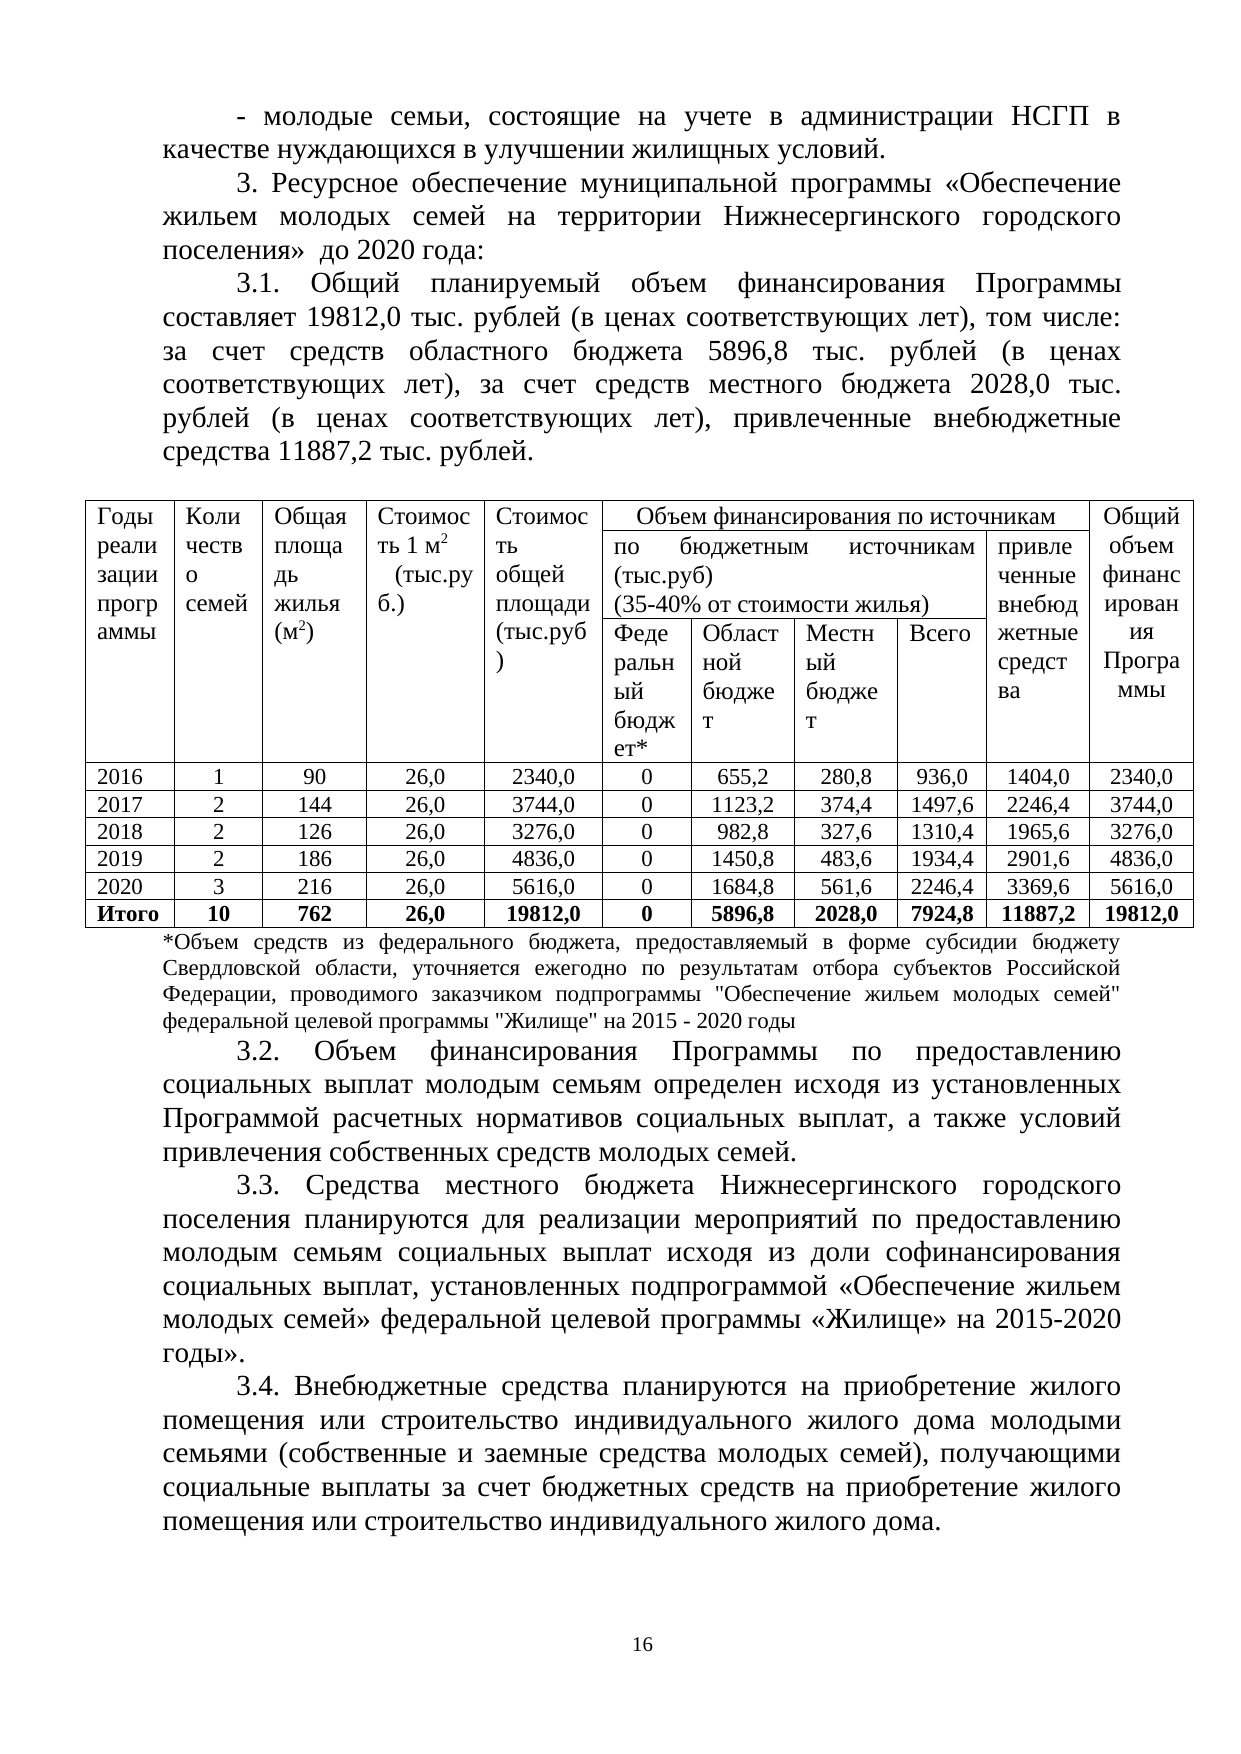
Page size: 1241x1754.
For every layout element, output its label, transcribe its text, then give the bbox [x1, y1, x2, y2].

table_cell 0 [603, 900, 691, 927]
table_cell 1123,2 [692, 791, 794, 817]
table_cell 2901,6 [987, 846, 1089, 872]
table_cell 1310,4 [898, 818, 986, 844]
table_cell 5616,0 [485, 873, 602, 899]
table_cell 2 [175, 791, 262, 817]
table_cell 0 [603, 873, 691, 899]
table_cell 126 [263, 818, 366, 844]
table_cell 5896,8 [692, 900, 794, 927]
table_cell 2 [175, 846, 262, 872]
table_cell 0 [603, 763, 691, 790]
table_cell 327,6 [795, 818, 897, 844]
table_cell 5616,0 [1090, 873, 1193, 899]
table_cell 0 [603, 818, 691, 844]
table_cell 3744,0 [1090, 791, 1193, 817]
text *Объем средств из федерального бюджета, предоставляемый в форме субсидии бюджету Свердловской области, уточняется ежегодно по результатам отбора субъектов Российской Федерации, проводимого заказчиком подпрограммы "Обеспечение жильем молодых семей" федеральной целевой программы "Жилище" на 2015 - 2020 годы [162, 928, 1122, 1033]
table_cell 2028,0 [795, 900, 897, 927]
table_cell 982,8 [692, 818, 794, 844]
table_cell 144 [263, 791, 366, 817]
table_cell 1497,6 [898, 791, 986, 817]
table_header Стоимость общей площади (тыс.руб) [485, 501, 602, 762]
table_cell 3369,6 [987, 873, 1089, 899]
table_header Общий объем финансирования Программы [1090, 501, 1193, 762]
table_cell 186 [263, 846, 366, 872]
table_cell 561,6 [795, 873, 897, 899]
table_cell 2020 [86, 873, 174, 899]
table_cell 0 [603, 791, 691, 817]
text 3.4. Внебюджетные средства планируются на приобретение жилого помещения или строительство индивидуального жилого дома молодыми семьями (собственные и заемные средства молодых семей), получающими социальные выплаты за счет бюджетных средств на приобретение жилого помещения или строительство индивидуального жилого дома. [162, 1368, 1122, 1536]
table_cell 483,6 [795, 846, 897, 872]
text - молодые семьи, состоящие на учете в администрации НСГП в качестве нуждающихся в улучшении жилищных условий. [162, 98, 1122, 165]
table_cell по бюджетным источникам (тыс.руб) (35-40% от стоимости жилья) [603, 531, 986, 617]
table_cell 2340,0 [485, 763, 602, 790]
table_header Объем финансирования по источникам [603, 501, 1089, 530]
table_header Годы реализации программы [86, 501, 174, 762]
table_cell 19812,0 [485, 900, 602, 927]
table_cell 19812,0 [1090, 900, 1193, 927]
table_cell 7924,8 [898, 900, 986, 927]
table_cell 10 [175, 900, 262, 927]
table_cell 2018 [86, 818, 174, 844]
table_cell 3 [175, 873, 262, 899]
table_cell 1 [175, 763, 262, 790]
table_cell 0 [603, 846, 691, 872]
table_cell 1450,8 [692, 846, 794, 872]
table_cell 26,0 [367, 900, 484, 927]
table_cell 3276,0 [485, 818, 602, 844]
table_header Количество семей [175, 501, 262, 762]
text 3.2. Объем финансирования Программы по предоставлению социальных выплат молодым семьям определен исходя из установленных Программой расчетных нормативов социальных выплат, а также условий привлечения собственных средств молодых семей. [162, 1033, 1122, 1167]
table_cell 3744,0 [485, 791, 602, 817]
table_cell 2017 [86, 791, 174, 817]
text 3.1. Общий планируемый объем финансирования Программы составляет 19812,0 тыс. рублей (в ценах соответствующих лет), том числе: за счет средств областного бюджета 5896,8 тыс. рублей (в ценах соответствующих лет), за счет средств местного бюджета 2028,0 тыс. рублей (в ценах соответствующих лет), привлеченные внебюджетные средства 11887,2 тыс. рублей. [162, 266, 1122, 467]
table_cell Местный бюджет [795, 619, 897, 762]
table_cell 2016 [86, 763, 174, 790]
table_cell Федеральный бюджет* [603, 619, 691, 762]
table_header Общая площадь жилья (м2) [263, 501, 366, 762]
table_cell 2 [175, 818, 262, 844]
table_cell Областной бюджет [692, 619, 794, 762]
table_cell 26,0 [367, 791, 484, 817]
table_cell 216 [263, 873, 366, 899]
table_cell 280,8 [795, 763, 897, 790]
table_cell 11887,2 [987, 900, 1089, 927]
table_cell 1684,8 [692, 873, 794, 899]
table_cell 90 [263, 763, 366, 790]
table_cell 655,2 [692, 763, 794, 790]
table_cell 936,0 [898, 763, 986, 790]
table_cell 4836,0 [485, 846, 602, 872]
table_cell Итого [86, 900, 174, 927]
table_cell 2340,0 [1090, 763, 1193, 790]
table_cell привлеченные внебюджетные средства [987, 531, 1089, 762]
table_cell 4836,0 [1090, 846, 1193, 872]
table_cell 374,4 [795, 791, 897, 817]
table_cell 2019 [86, 846, 174, 872]
table_cell 26,0 [367, 873, 484, 899]
table_cell 1965,6 [987, 818, 1089, 844]
table_header Стоимость (тыс.руб.) [367, 501, 484, 762]
table_cell 26,0 [367, 818, 484, 844]
table_cell Всего [898, 619, 986, 762]
text 3. Ресурсное обеспечение муниципальной программы «Обеспечение жильем молодых семей на территории Нижнесергинского городского поселения» до 2020 года: [162, 165, 1122, 266]
table_cell 2246,4 [987, 791, 1089, 817]
table_cell 1934,4 [898, 846, 986, 872]
table_cell 2246,4 [898, 873, 986, 899]
table_cell 3276,0 [1090, 818, 1193, 844]
table_cell 26,0 [367, 846, 484, 872]
table_cell 26,0 [367, 763, 484, 790]
table_cell 1404,0 [987, 763, 1089, 790]
text 3.3. Средства местного бюджета Нижнесергинского городского поселения планируются для реализации мероприятий по предоставлению молодым семьям социальных выплат исходя из доли софинансирования социальных выплат, установленных подпрограммой «Обеспечение жильем молодых семей» федеральной целевой программы «Жилище» на 2015-2020 годы». [162, 1167, 1122, 1368]
table_cell 762 [263, 900, 366, 927]
